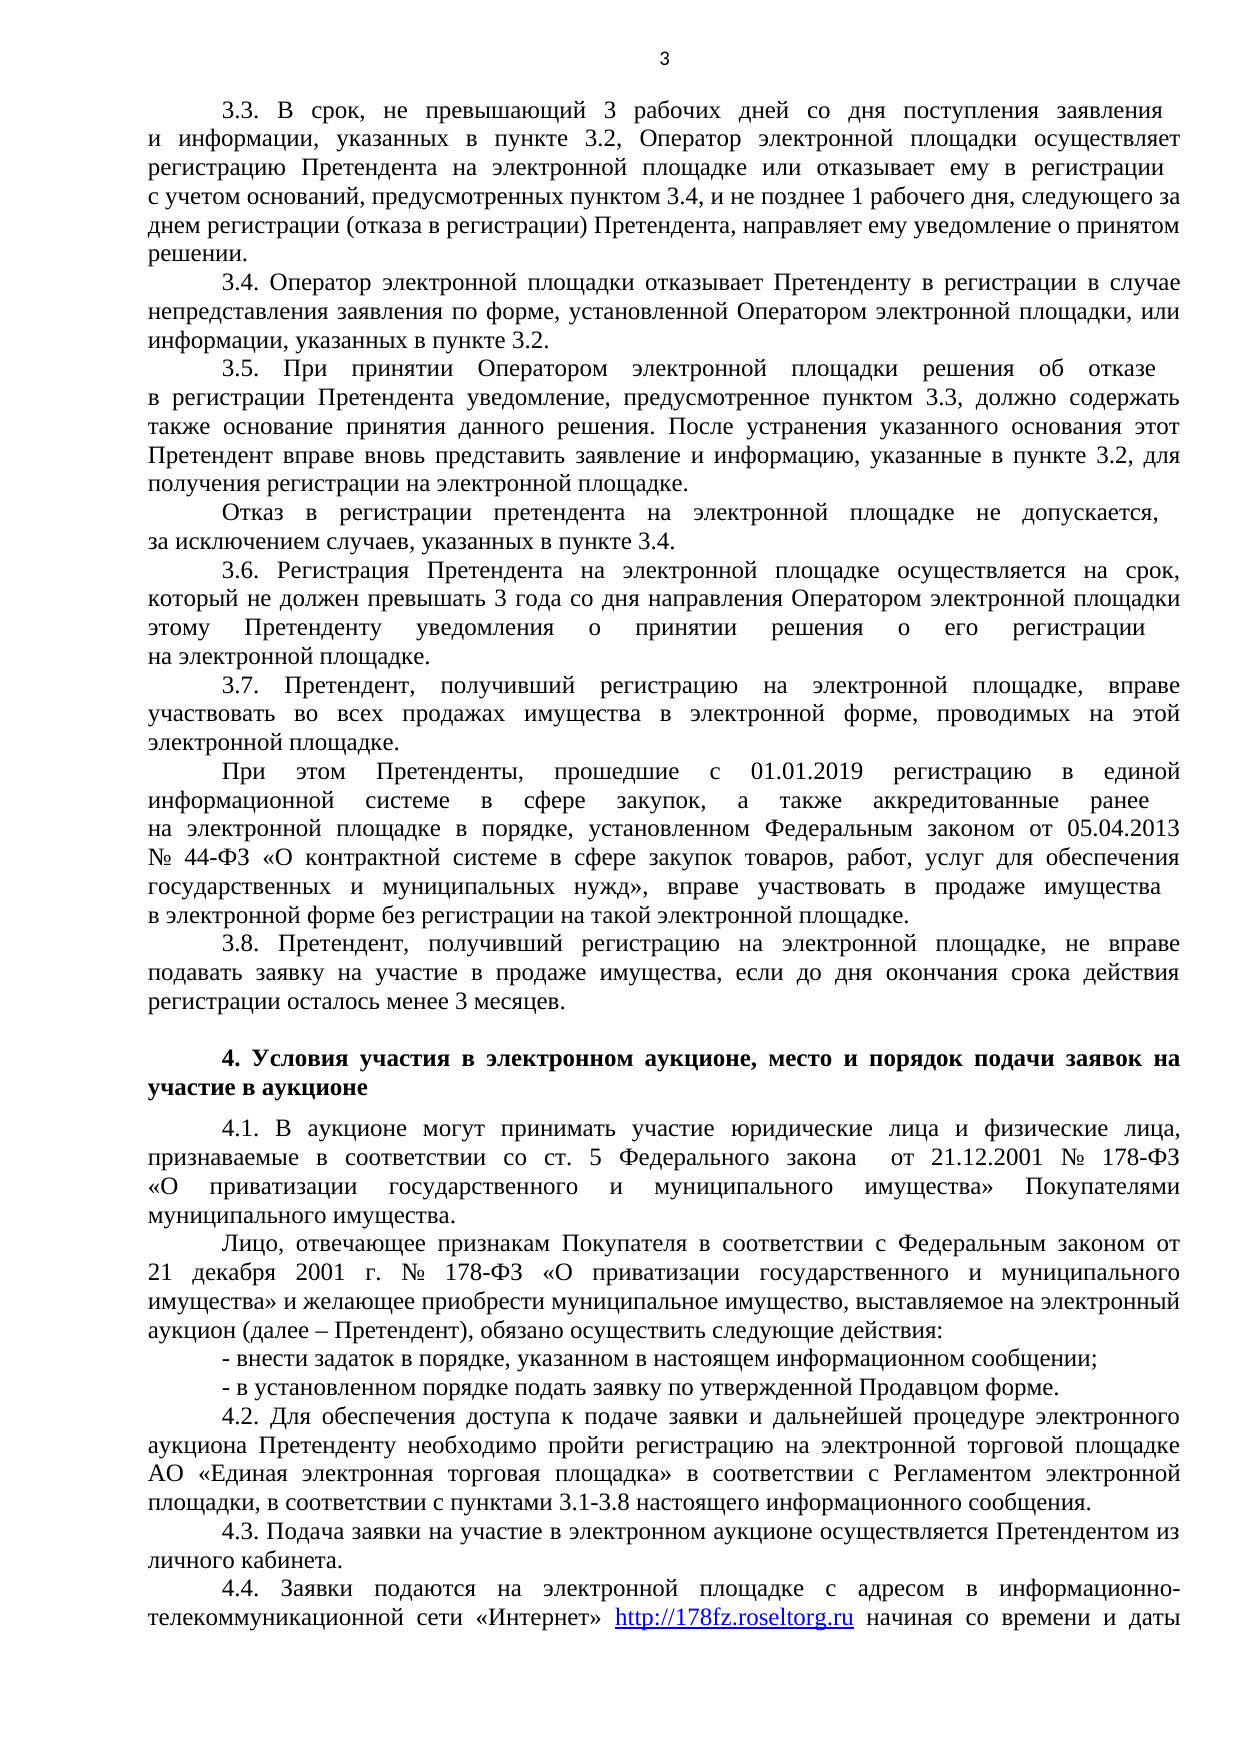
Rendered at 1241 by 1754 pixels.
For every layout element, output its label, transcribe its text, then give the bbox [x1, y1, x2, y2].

list При этом Претенденты, прошедшие с 01.01.2019 регистрацию в единой информационной системе в сфере закупок, а также аккредитованные ранее на электронной площадке в порядке, установленном Федеральным законом от 05.04.2013 № 44-ФЗ «О контрактной системе в сфере закупок товаров, работ, услуг для обеспечения государственных и муниципальных нужд», вправе участвовать в продаже имущества в электронной форме без регистрации на такой электронной площадке. [148, 756, 1181, 928]
text 4.1. В аукционе могут принимать участие юридические лица и физические лица, признаваемые в соответствии со ст. 5 Федерального закона от 21.12.2001 № 178-ФЗ «О приватизации государственного и муниципального имущества» Покупателями муниципального имущества. [148, 1113, 1181, 1228]
list 3.8. Претендент, получивший регистрацию на электронной площадке, не вправе подавать заявку на участие в продаже имущества, если до дня окончания срока действия регистрации осталось менее 3 месяцев. [148, 928, 1181, 1015]
list 3.5. При принятии Оператором электронной площадки решения об отказе в регистрации Претендента уведомление, предусмотренное пунктом 3.3, должно содержать также основание принятия данного решения. После устранения указанного основания этот Претендент вправе вновь представить заявление и информацию, указанные в пункте 3.2, для получения регистрации на электронной площадке. [148, 353, 1181, 497]
list Отказ в регистрации претендента на электронной площадке не допускается, за исключением случаев, указанных в пункте 3.4. [148, 497, 1181, 555]
text 3.6. Регистрация Претендента на электронной площадке осуществляется на срок, который не должен превышать 3 года со дня направления Оператором электронной площадки этому Претенденту уведомления о принятии решения о его регистрации на электронной площадке. [148, 555, 1181, 670]
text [148, 1573, 1181, 1631]
text Лицо, отвечающее признакам Покупателя в соответствии с Федеральным законом от 21 декабря . № 178-ФЗ «О приватизации государственного и муниципального имущества» и желающее приобрести муниципальное имущество, выставляемое на электронный аукцион (далее – Претендент), обязано осуществить следующие действия: [148, 1228, 1181, 1343]
text 4.2. Для обеспечения доступа к подаче заявки и дальнейшей процедуре электронного аукциона Претенденту необходимо пройти регистрацию на электронной торговой площадке АО «Единая электронная торговая площадка» в соответствии с Регламентом электронной площадки, в соответствии с пунктами 3.1-3.8 настоящего информационного сообщения. [148, 1401, 1181, 1516]
text 4.3. Подача заявки на участие в электронном аукционе осуществляется Претендентом из личного кабинета. [148, 1516, 1181, 1573]
list 3.7. Претендент, получивший регистрацию на электронной площадке, вправе участвовать во всех продажах имущества в электронной форме, проводимых на этой электронной площадке. [148, 670, 1181, 756]
list Условия участия в электронном аукционе, место и порядок подачи заявок на участие в аукционе [148, 1043, 1181, 1101]
list 3.4. Оператор электронной площадки отказывает Претенденту в регистрации в случае непредставления заявления по форме, установленной Оператором электронной площадки, или информации, указанных в пункте 3.2. [148, 267, 1181, 353]
list 3.3. В срок, не превышающий 3 рабочих дней со дня поступления заявления и информации, указанных в пункте 3.2, Оператор электронной площадки осуществляет регистрацию Претендента на электронной площадке или отказывает ему в регистрации с учетом оснований, предусмотренных пунктом 3.4, и не позднее 1 рабочего дня, следующего за днем регистрации (отказа в регистрации) Претендента, направляет ему уведомление о принятом решении. [148, 95, 1181, 267]
text - в установленном порядке подать заявку по утвержденной Продавцом форме. [222, 1372, 1181, 1401]
text - внести задаток в порядке, указанном в настоящем информационном сообщении; [148, 1343, 1181, 1372]
